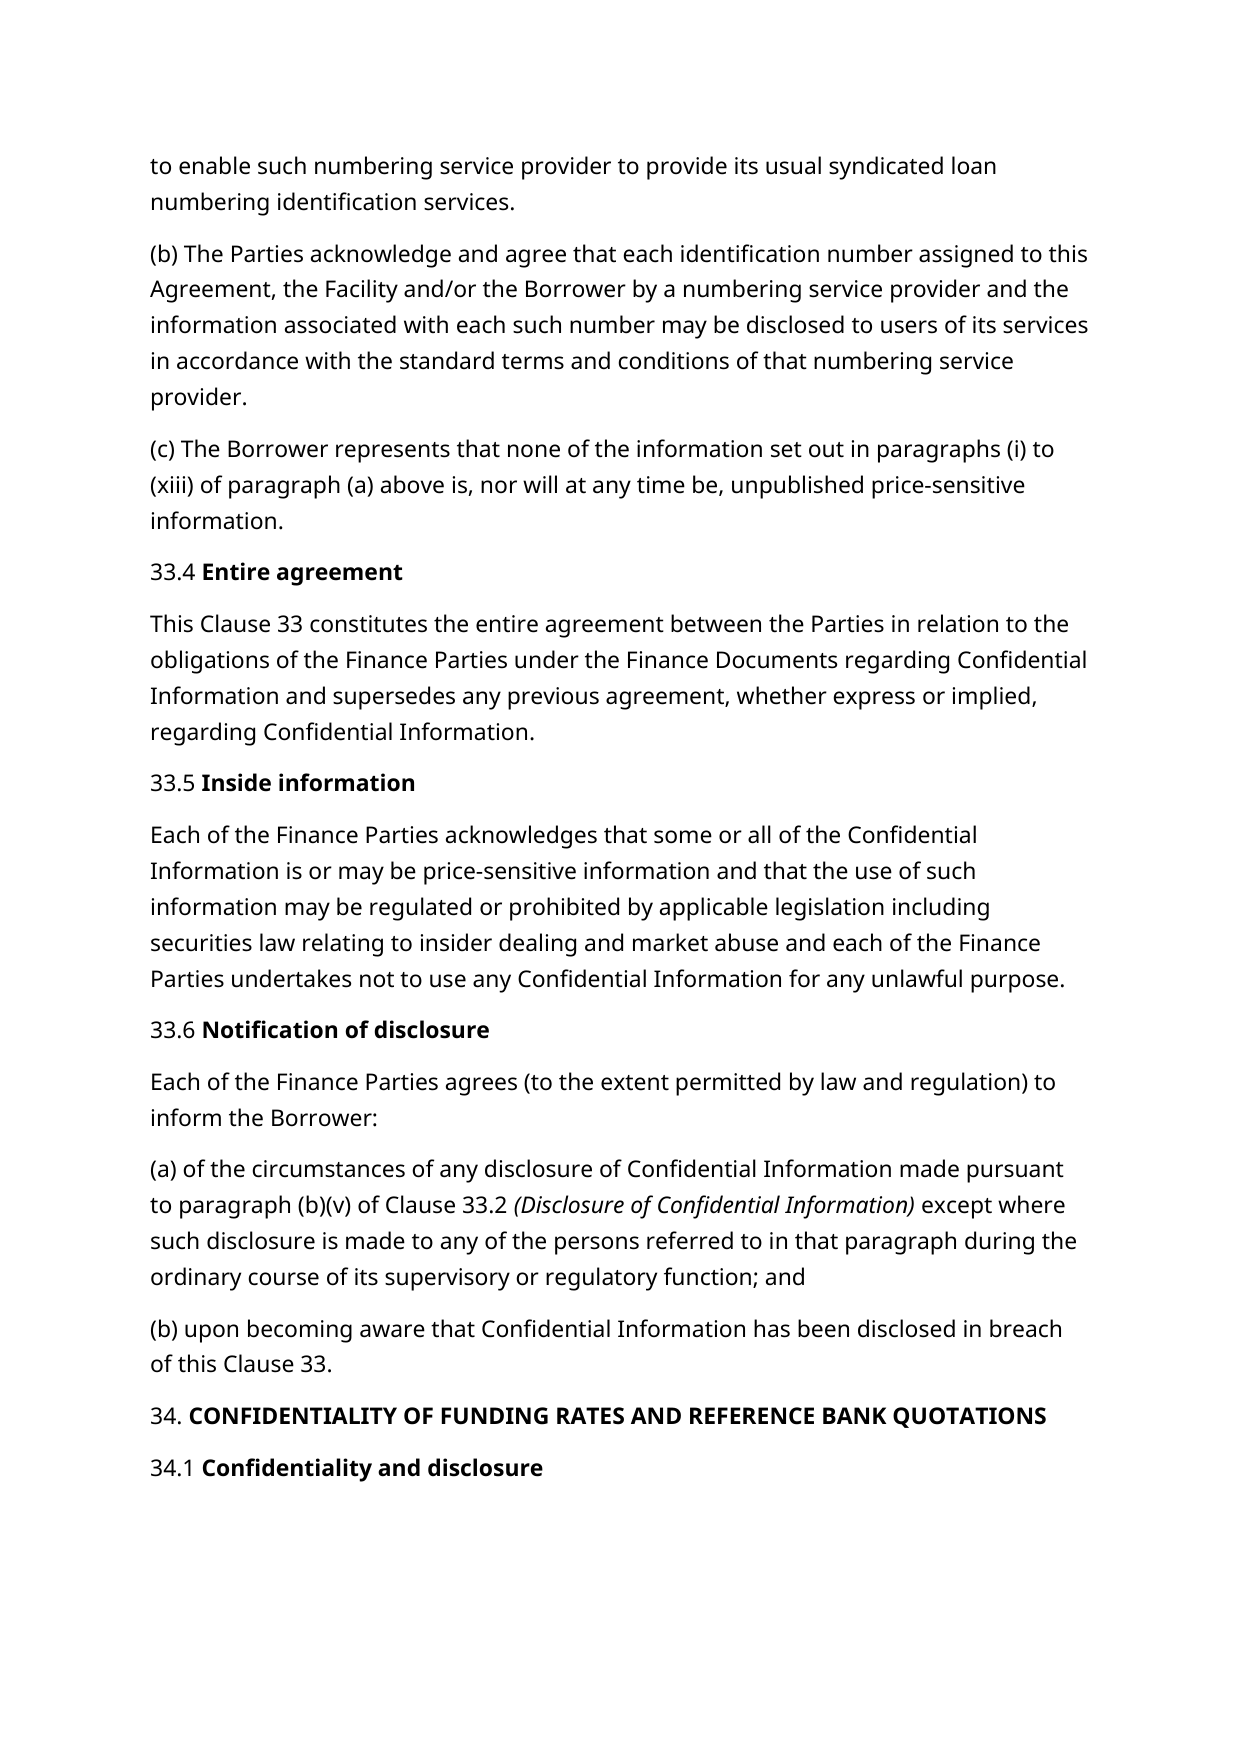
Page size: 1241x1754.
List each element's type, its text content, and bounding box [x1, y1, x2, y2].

text (a) of the circumstances of any disclosure of Confidential Information made pursuant to paragraph (b)(v) of Clause 33.2 (Disclosure of Confidential Information) except where such disclosure is made to any of the persons referred to in that paragraph during the ordinary course of its supervisory or regulatory function; and [150, 1153, 1090, 1292]
text 33.5 Inside information [150, 767, 1090, 798]
text 33.6 Notification of disclosure [150, 1014, 1090, 1045]
text (b) The Parties acknowledge and agree that each identification number assigned to this Agreement, the Facility and/or the Borrower by a numbering service provider and the information associated with each such number may be disclosed to users of its services in accordance with the standard terms and conditions of that numbering service provider. [150, 237, 1090, 412]
text Each of the Finance Parties agrees (to the extent permitted by law and regulation) to inform the Borrower: [150, 1066, 1090, 1133]
text 34.1 Confidentiality and disclosure [150, 1452, 1090, 1483]
text to enable such numbering service provider to provide its usual syndicated loan numbering identification services. [150, 150, 1090, 217]
text Each of the Finance Parties acknowledges that some or all of the Confidential Information is or may be price-sensitive information and that the use of such information may be regulated or prohibited by applicable legislation including securities law relating to insider dealing and market abuse and each of the Finance Parties undertakes not to use any Confidential Information for any unlawful purpose. [150, 819, 1090, 994]
text This Clause 33 constitutes the entire agreement between the Parties in relation to the obligations of the Finance Parties under the Finance Documents regarding Confidential Information and supersedes any previous agreement, whether express or implied, regarding Confidential Information. [150, 608, 1090, 747]
text (b) upon becoming aware that Confidential Information has been disclosed in breach of this Clause 33. [150, 1312, 1090, 1380]
text 34. CONFIDENTIALITY OF FUNDING RATES AND REFERENCE BANK QUOTATIONS [150, 1400, 1090, 1431]
text (c) The Borrower represents that none of the information set out in paragraphs (i) to (xiii) of paragraph (a) above is, nor will at any time be, unpublished price-sensitive information. [150, 433, 1090, 536]
text 33.4 Entire agreement [150, 556, 1090, 587]
